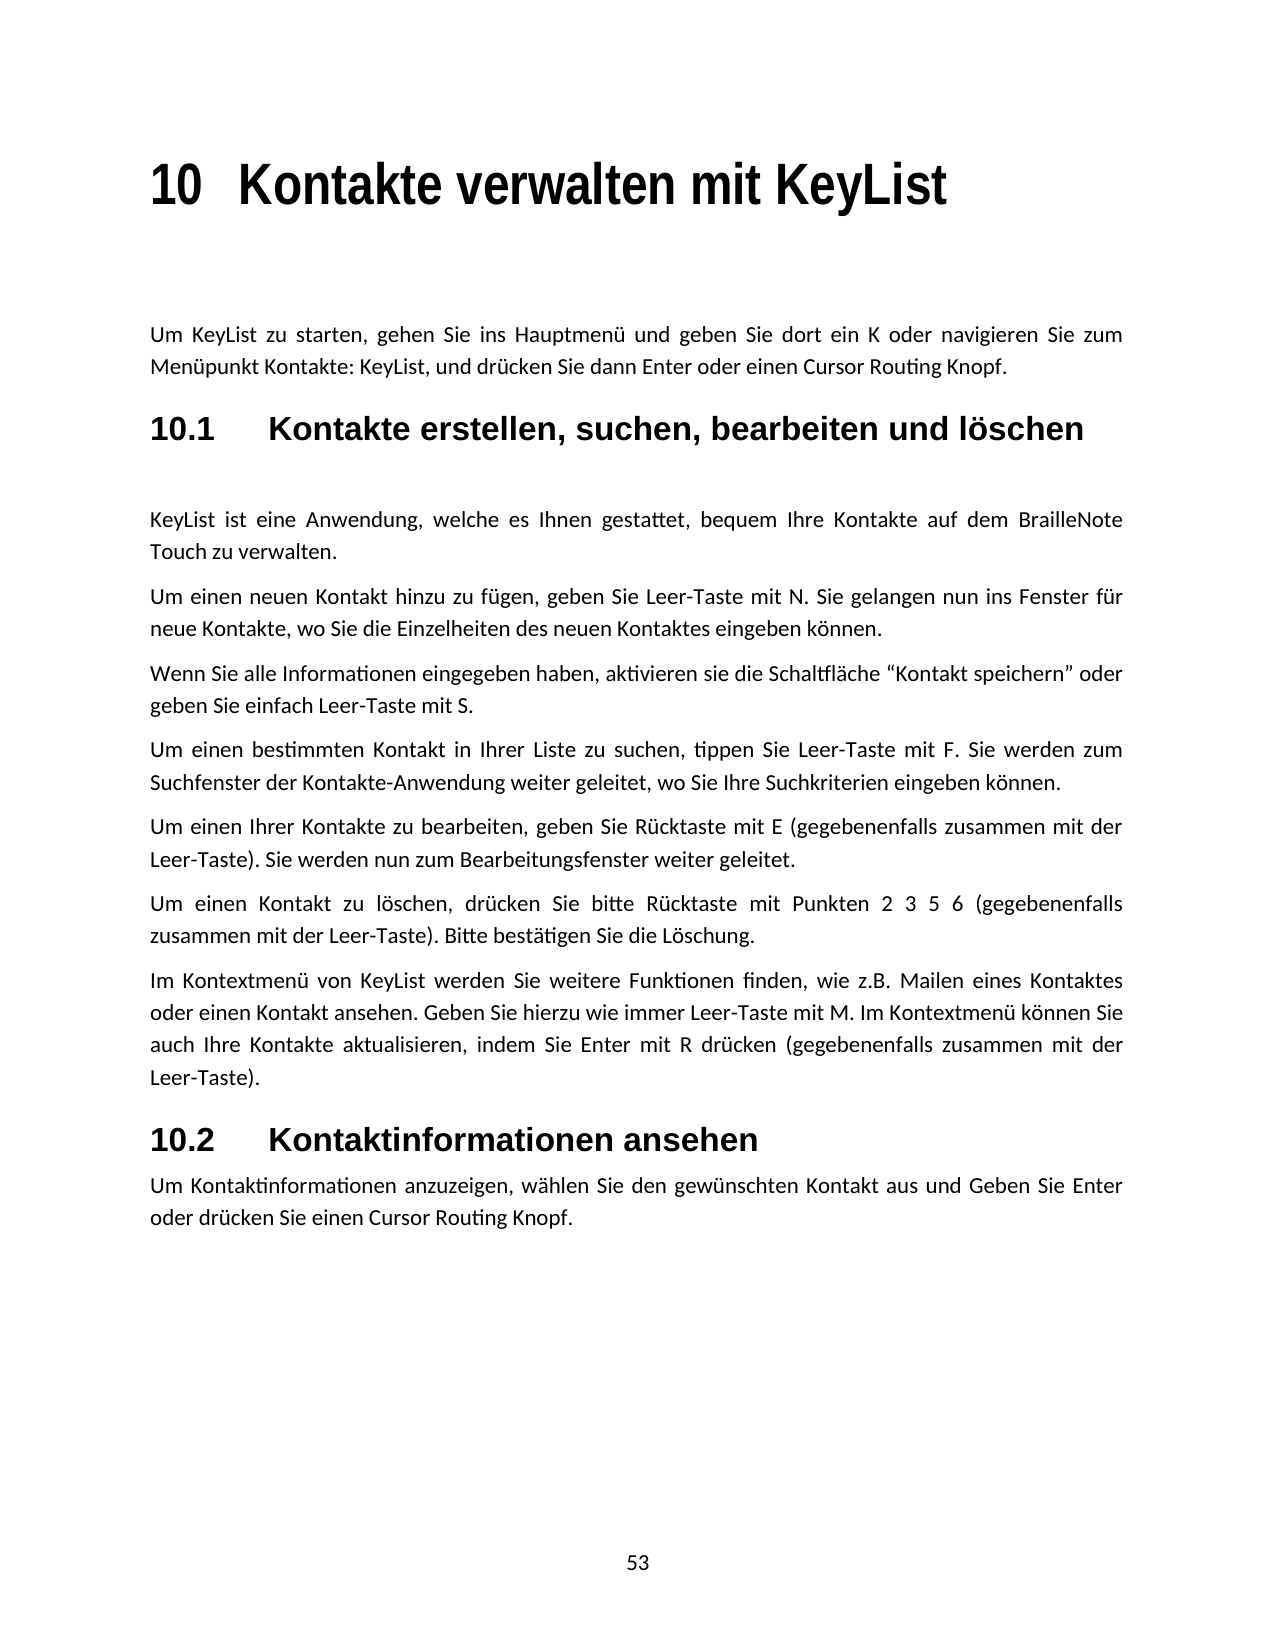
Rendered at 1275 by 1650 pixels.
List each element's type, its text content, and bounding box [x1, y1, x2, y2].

text Um einen bestimmten Kontakt in Ihrer Liste zu suchen, tippen Sie Leer-Taste mit F. Sie werden zum Suchfenster der Kontakte-Anwendung weiter geleitet, wo Sie Ihre Suchkriterien eingeben können. [150, 736, 1125, 796]
text Um Kontaktinformationen anzuzeigen, wählen Sie den gewünschten Kontakt aus und Geben Sie Enter oder drücken Sie einen Cursor Routing Knopf. [150, 1171, 1125, 1231]
text Um einen Ihrer Kontakte zu bearbeiten, geben Sie Rücktaste mit E (gegebenenfalls zusammen mit der Leer-Taste). Sie werden nun zum Bearbeitungsfenster weiter geleitet. [150, 812, 1125, 873]
text Wenn Sie alle Informationen eingegeben haben, aktivieren sie die Schaltfläche “Kontakt speichern” oder geben Sie einfach Leer-Taste mit S. [150, 659, 1125, 719]
subtitle Kontaktinformationen ansehen [150, 1120, 1125, 1158]
text Um einen Kontakt zu löschen, drücken Sie bitte Rücktaste mit Punkten 2 3 5 6 (gegebenenfalls zusammen mit der Leer-Taste). Bitte bestätigen Sie die Löschung. [150, 889, 1125, 949]
subtitle Kontakte verwalten mit KeyList [150, 150, 1125, 217]
subtitle Kontakte erstellen, suchen, bearbeiten und löschen [150, 409, 1125, 448]
text Um einen neuen Kontakt hinzu zu fügen, geben Sie Leer-Taste mit N. Sie gelangen nun ins Fenster für neue Kontakte, wo Sie die Einzelheiten des neuen Kontaktes eingeben können. [150, 582, 1125, 642]
text KeyList ist eine Anwendung, welche es Ihnen gestattet, bequem Ihre Kontakte auf dem BrailleNote Touch zu verwalten. [150, 505, 1125, 565]
text Um KeyList zu starten, gehen Sie ins Hauptmenü und geben Sie dort ein K oder navigieren Sie zum Menüpunkt Kontakte: KeyList, und drücken Sie dann Enter oder einen Cursor Routing Knopf. [150, 320, 1125, 380]
text Im Kontextmenü von KeyList werden Sie weitere Funktionen finden, wie z.B. Mailen eines Kontaktes oder einen Kontakt ansehen. Geben Sie hierzu wie immer Leer-Taste mit M. Im Kontextmenü können Sie auch Ihre Kontakte aktualisieren, indem Sie Enter mit R drücken (gegebenenfalls zusammen mit der Leer-Taste). [150, 966, 1125, 1091]
